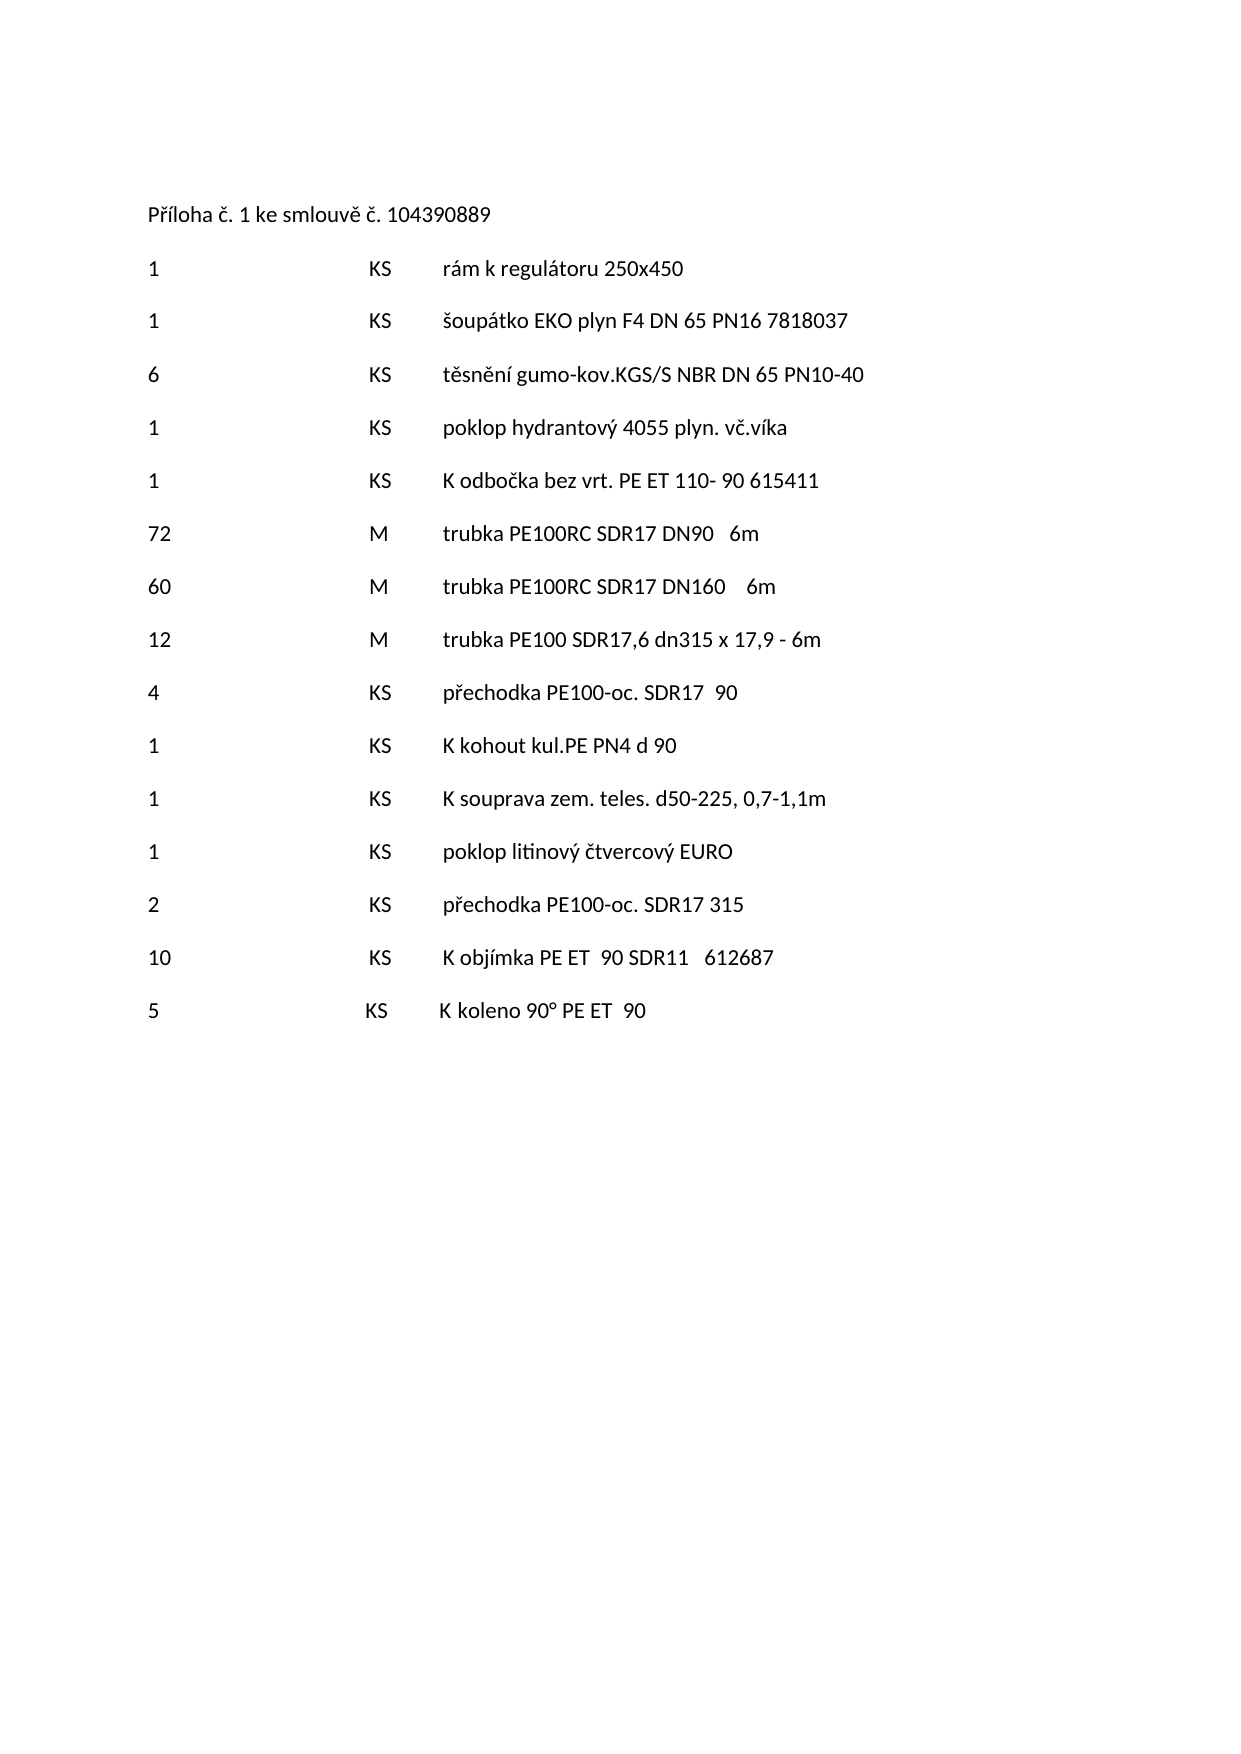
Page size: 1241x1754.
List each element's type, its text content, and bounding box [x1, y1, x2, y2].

text 1 KS poklop hydrantový 4055 plyn. vč.víka [148, 413, 1093, 441]
text Příloha č. 1 ke smlouvě č. 104390889 [148, 201, 1093, 229]
text 5 KS K koleno 90° PE ET 90 [148, 996, 1093, 1024]
text 1 KS K kohout kul.PE PN4 d 90 [148, 731, 1093, 759]
text 12 M trubka PE100 SDR17,6 dn315 x 17,9 - 6m [148, 625, 1093, 653]
text 6 KS těsnění gumo-kov.KGS/S NBR DN 65 PN10-40 [148, 360, 1093, 388]
text 10 KS K objímka PE ET 90 SDR11 612687 [148, 943, 1093, 971]
text 1 KS K odbočka bez vrt. PE ET 110- 90 615411 [148, 466, 1093, 494]
text 1 KS šoupátko EKO plyn F4 DN 65 PN16 7818037 [148, 307, 1093, 335]
text 72 M trubka PE100RC SDR17 DN90 6m [148, 519, 1093, 547]
text 2 KS přechodka PE100-oc. SDR17 315 [148, 890, 1093, 918]
text 1 KS K souprava zem. teles. d50-225, 0,7-1,1m [148, 784, 1093, 812]
text 1 KS poklop litinový čtvercový EURO [148, 837, 1093, 865]
text 1 KS rám k regulátoru 250x450 [148, 254, 1093, 282]
text 60 M trubka PE100RC SDR17 DN160 6m [148, 572, 1093, 600]
text 4 KS přechodka PE100-oc. SDR17 90 [148, 678, 1093, 706]
